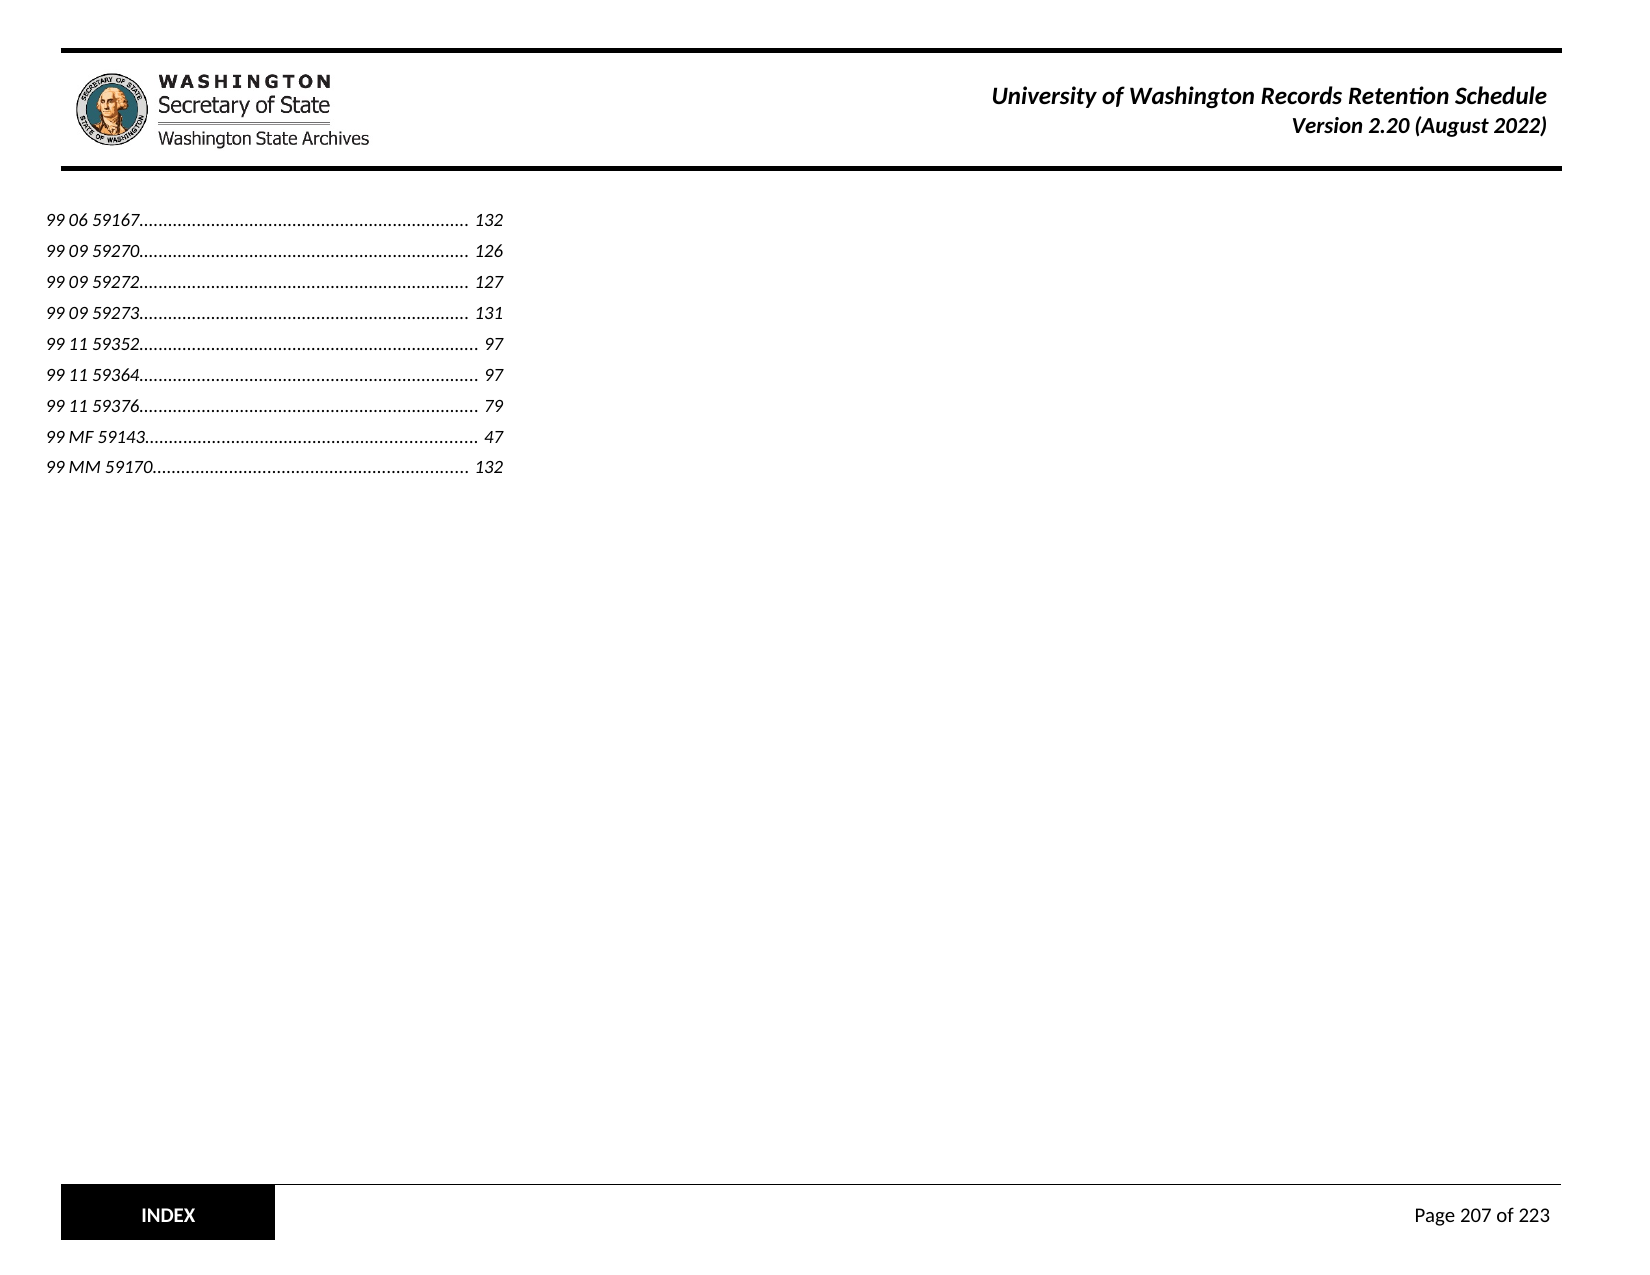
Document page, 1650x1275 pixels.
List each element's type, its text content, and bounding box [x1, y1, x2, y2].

text 99 11 59376 79 [45, 394, 1577, 417]
text 99 MF 59143 47 [45, 425, 1577, 448]
text 99 09 59272 127 [45, 270, 1577, 293]
text 99 11 59364 97 [45, 363, 1577, 386]
picture [72, 53, 389, 164]
text 99 09 59270 126 [45, 239, 1577, 262]
text 99 MM 59170 132 [45, 456, 1577, 479]
text 99 11 59352 97 [45, 332, 1577, 355]
text 99 06 59167 132 [45, 208, 1577, 231]
text 99 09 59273 131 [45, 301, 1577, 324]
